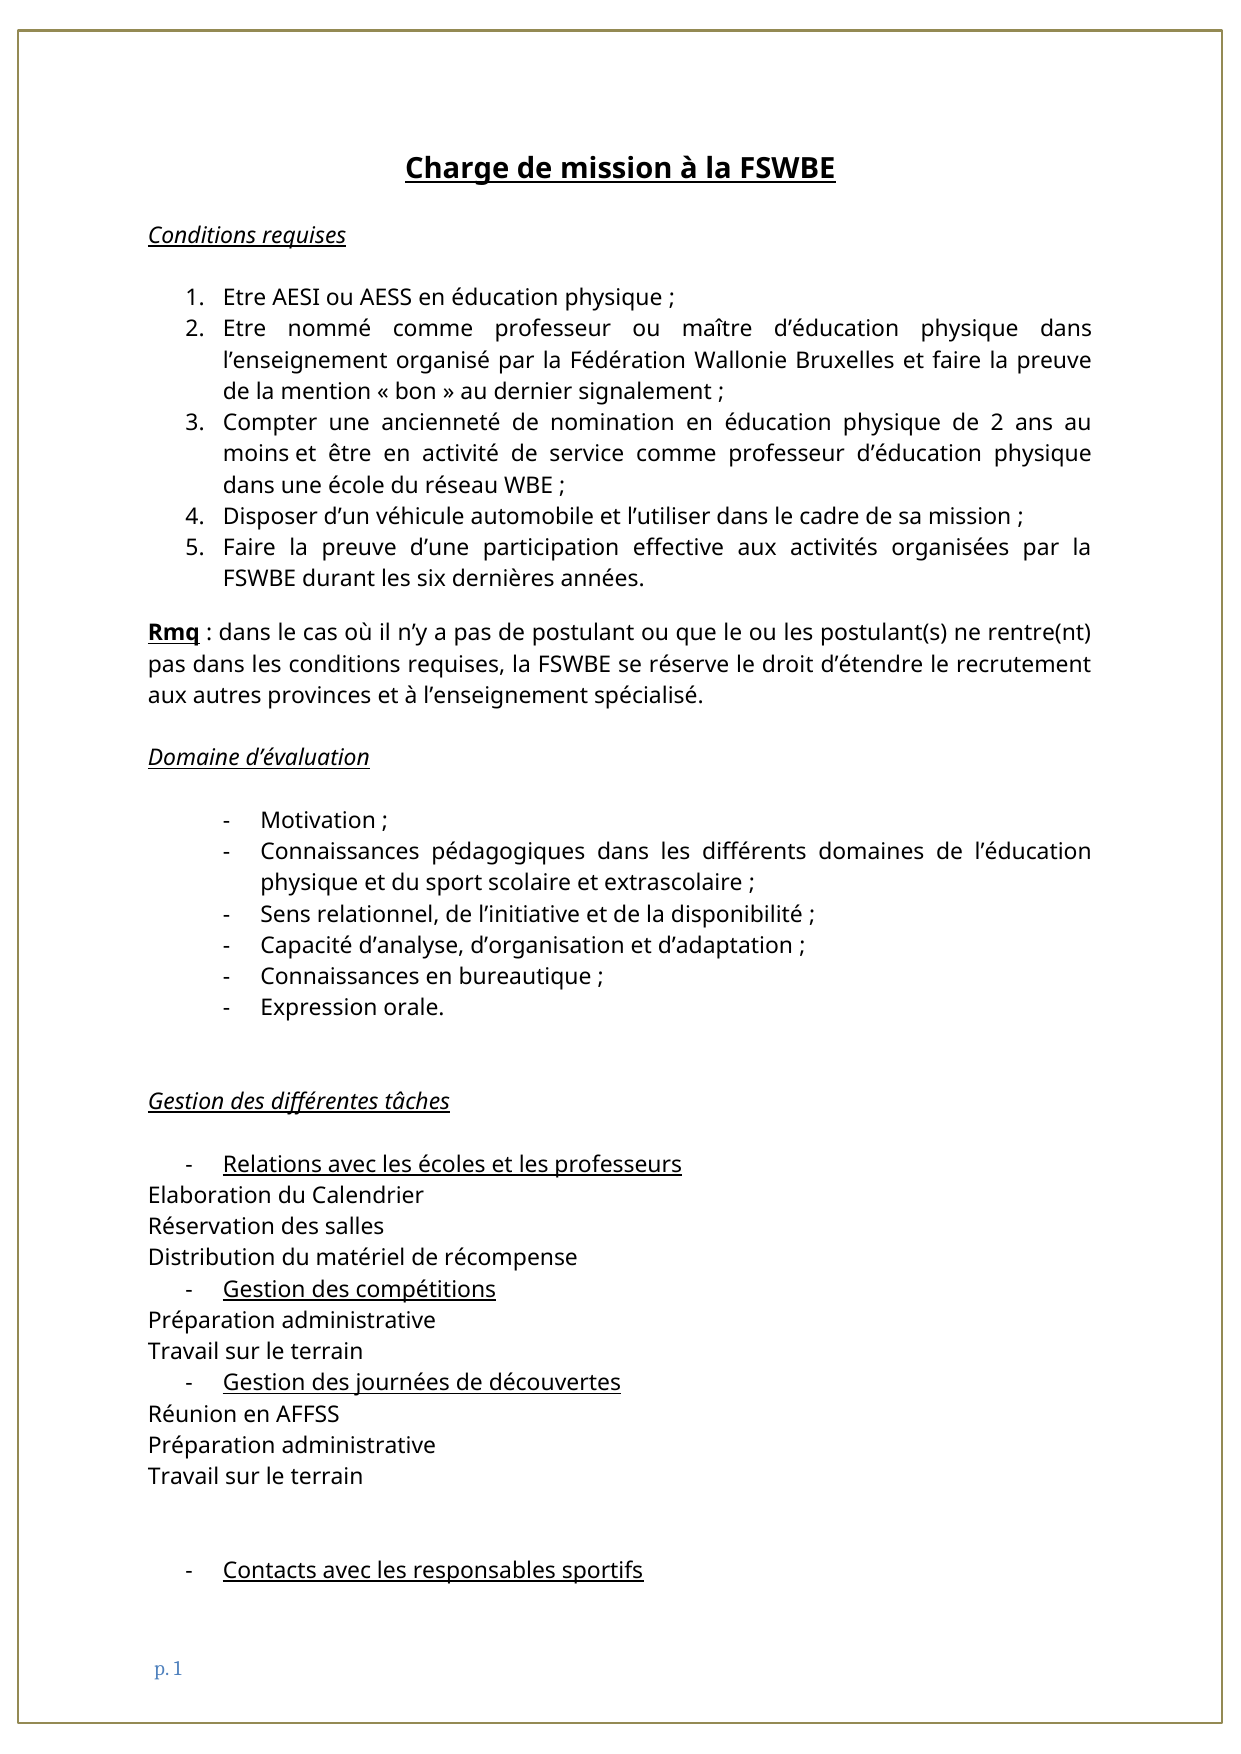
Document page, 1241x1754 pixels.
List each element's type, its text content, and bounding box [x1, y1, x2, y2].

text Distribution du matériel de récompense [148, 1241, 1093, 1272]
text Gestion des différentes tâches [148, 1085, 1093, 1116]
text Conditions requises [148, 218, 1093, 250]
text Réunion en AFFSS [148, 1397, 1093, 1429]
list Disposer d’un véhicule automobile et l’utiliser dans le cadre de sa mission ; [185, 500, 1093, 531]
text Rmq : dans le cas où il n’y a pas de postulant ou que le ou les postulant(s) ne rentre(nt) pas dans les conditions requises, la FSWBE se réserve le droit d’étendre le recrutement aux autres provinces et à l’enseignement spécialisé. [148, 616, 1093, 710]
list Etre AESI ou AESS en éducation physique ; [185, 281, 1093, 312]
text Charge de mission à la FSWBE [148, 148, 1093, 187]
list Faire la preuve d’une participation effective aux activités organisées par la FSWBE durant les six dernières années. [185, 531, 1093, 593]
list Gestion des journées de découvertes [185, 1366, 1093, 1397]
list Relations avec les écoles et les professeurs [185, 1147, 1093, 1179]
list Contacts avec les responsables sportifs [185, 1554, 1093, 1585]
text Réservation des salles [148, 1210, 1093, 1241]
list Connaissances en bureautique ; [223, 960, 1093, 991]
list Capacité d’analyse, d’organisation et d’adaptation ; [223, 929, 1093, 960]
list Etre nommé comme professeur ou maître d’éducation physique dans l’enseignement organisé par la Fédération Wallonie Bruxelles et faire la preuve de la mention « bon » au dernier signalement ; [185, 312, 1093, 406]
list Sens relationnel, de l’initiative et de la disponibilité ; [223, 897, 1093, 929]
text Elaboration du Calendrier [148, 1179, 1093, 1210]
text Travail sur le terrain [148, 1335, 1093, 1366]
text Domaine d’évaluation [148, 741, 1093, 772]
list Motivation ; [223, 804, 1093, 835]
list Gestion des compétitions [185, 1272, 1093, 1304]
text Préparation administrative [148, 1304, 1093, 1335]
list Expression orale. [223, 991, 1093, 1022]
text Travail sur le terrain [148, 1460, 1093, 1491]
list Compter une ancienneté de nomination en éducation physique de 2 ans au moins et être en activité de service comme professeur d’éducation physique dans une école du réseau WBE ; [185, 406, 1093, 500]
text Préparation administrative [148, 1429, 1093, 1460]
list Connaissances pédagogiques dans les différents domaines de l’éducation physique et du sport scolaire et extrascolaire ; [223, 835, 1093, 897]
